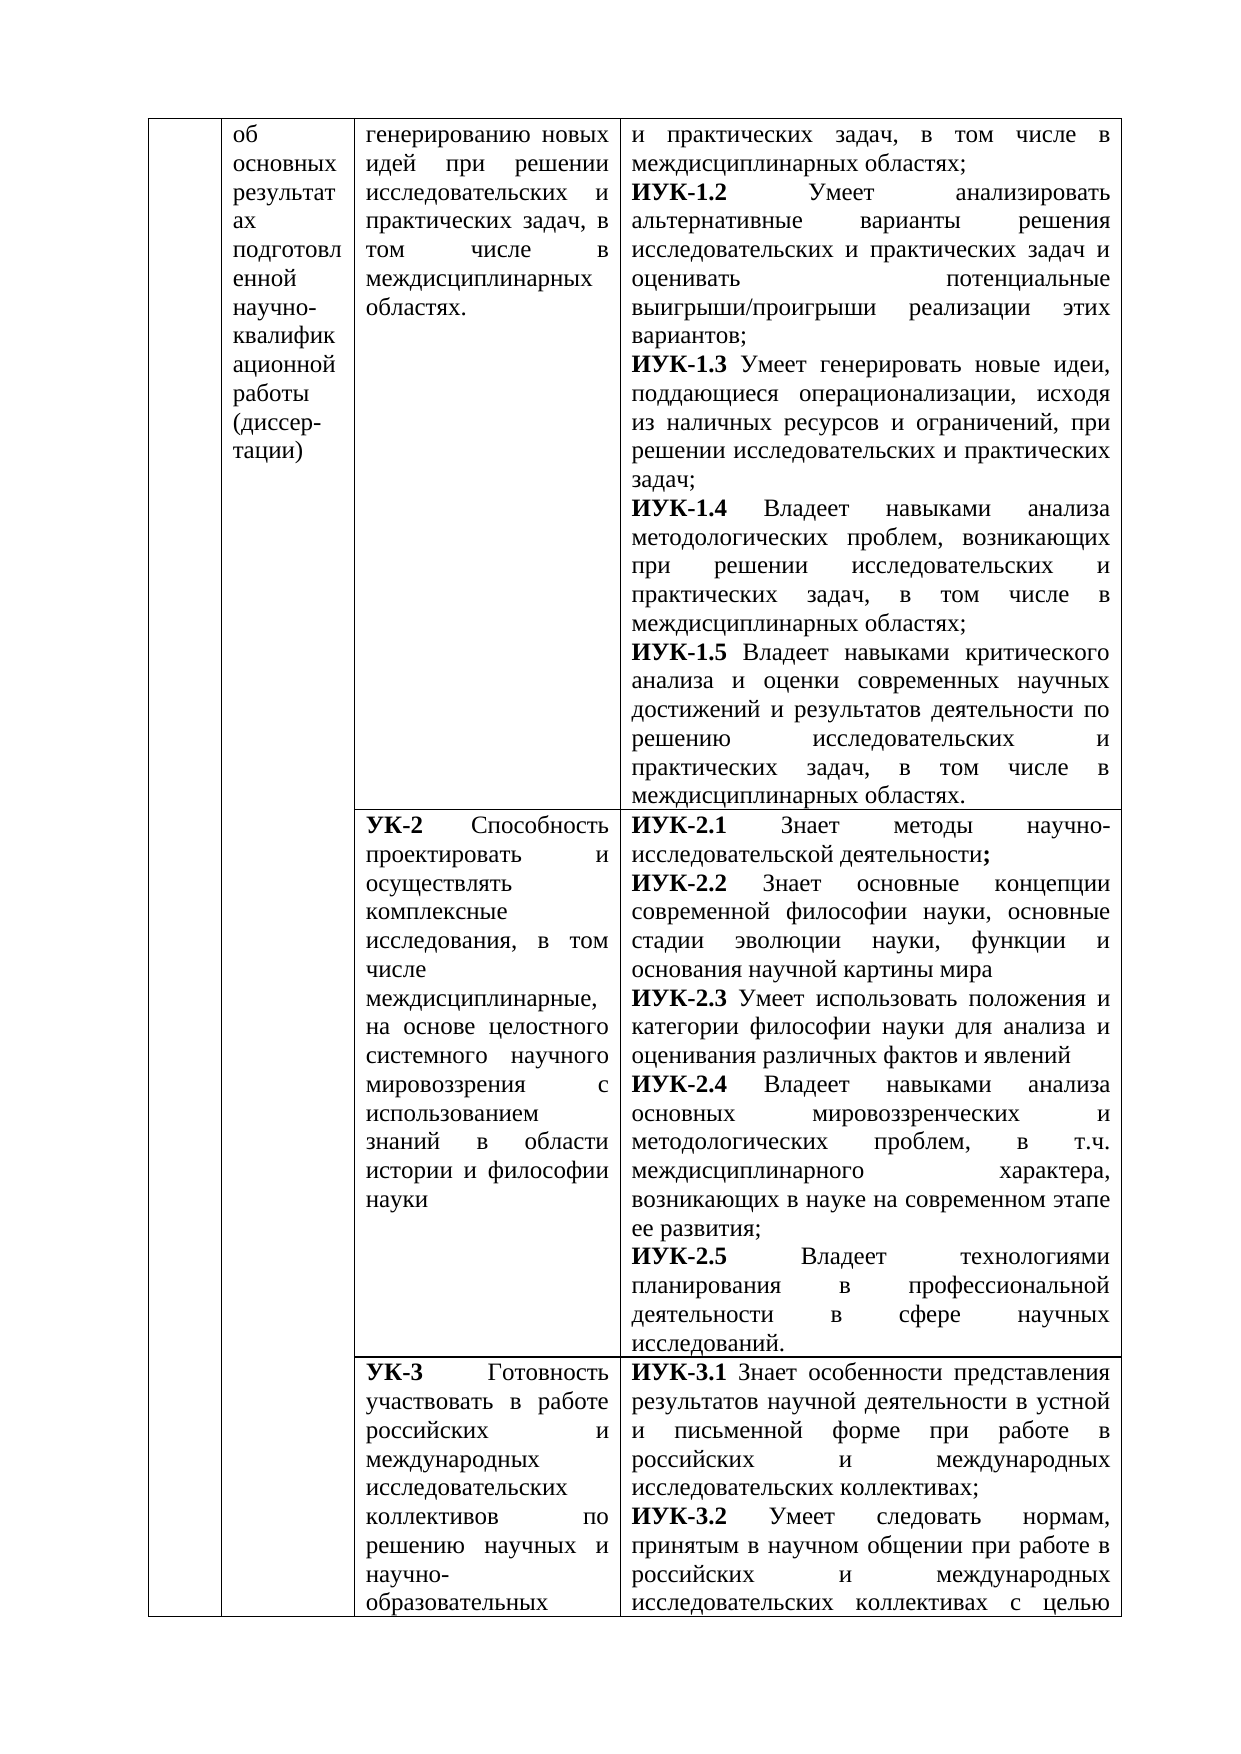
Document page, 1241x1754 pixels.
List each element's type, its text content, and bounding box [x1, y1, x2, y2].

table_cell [355, 119, 620, 809]
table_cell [621, 1358, 1121, 1616]
table_cell ИУК-2.1 Знает методы научно- исследовательской деятельности; ИУК-2.2 Знает основные концепции современной философии науки, основные стадии эволюции науки, функции и основания научной картины мира ИУК-2.3 Умеет использовать положения и категории философии науки для анализа и оценивания различных фактов и явлений ИУК-2.4 Владеет навыками анализа основных мировоззренческих и методологических проблем, в т.ч. междисциплинарного характера, возникающих в науке на современном этапе ее развития; ИУК-2.5 Владеет технологиями планирования в профессиональной деятельности в сфере научных исследований. [621, 810, 1121, 1356]
table_cell 1 [149, 119, 221, 1616]
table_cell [621, 119, 1121, 809]
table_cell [355, 1358, 620, 1616]
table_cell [222, 119, 354, 1616]
table_cell УК-2 Способность проектировать и осуществлять комплексные исследования, в том числе междисциплинарные, на основе целостного системного научного мировоззрения с использованием знаний в области истории и философии науки [355, 810, 620, 1356]
